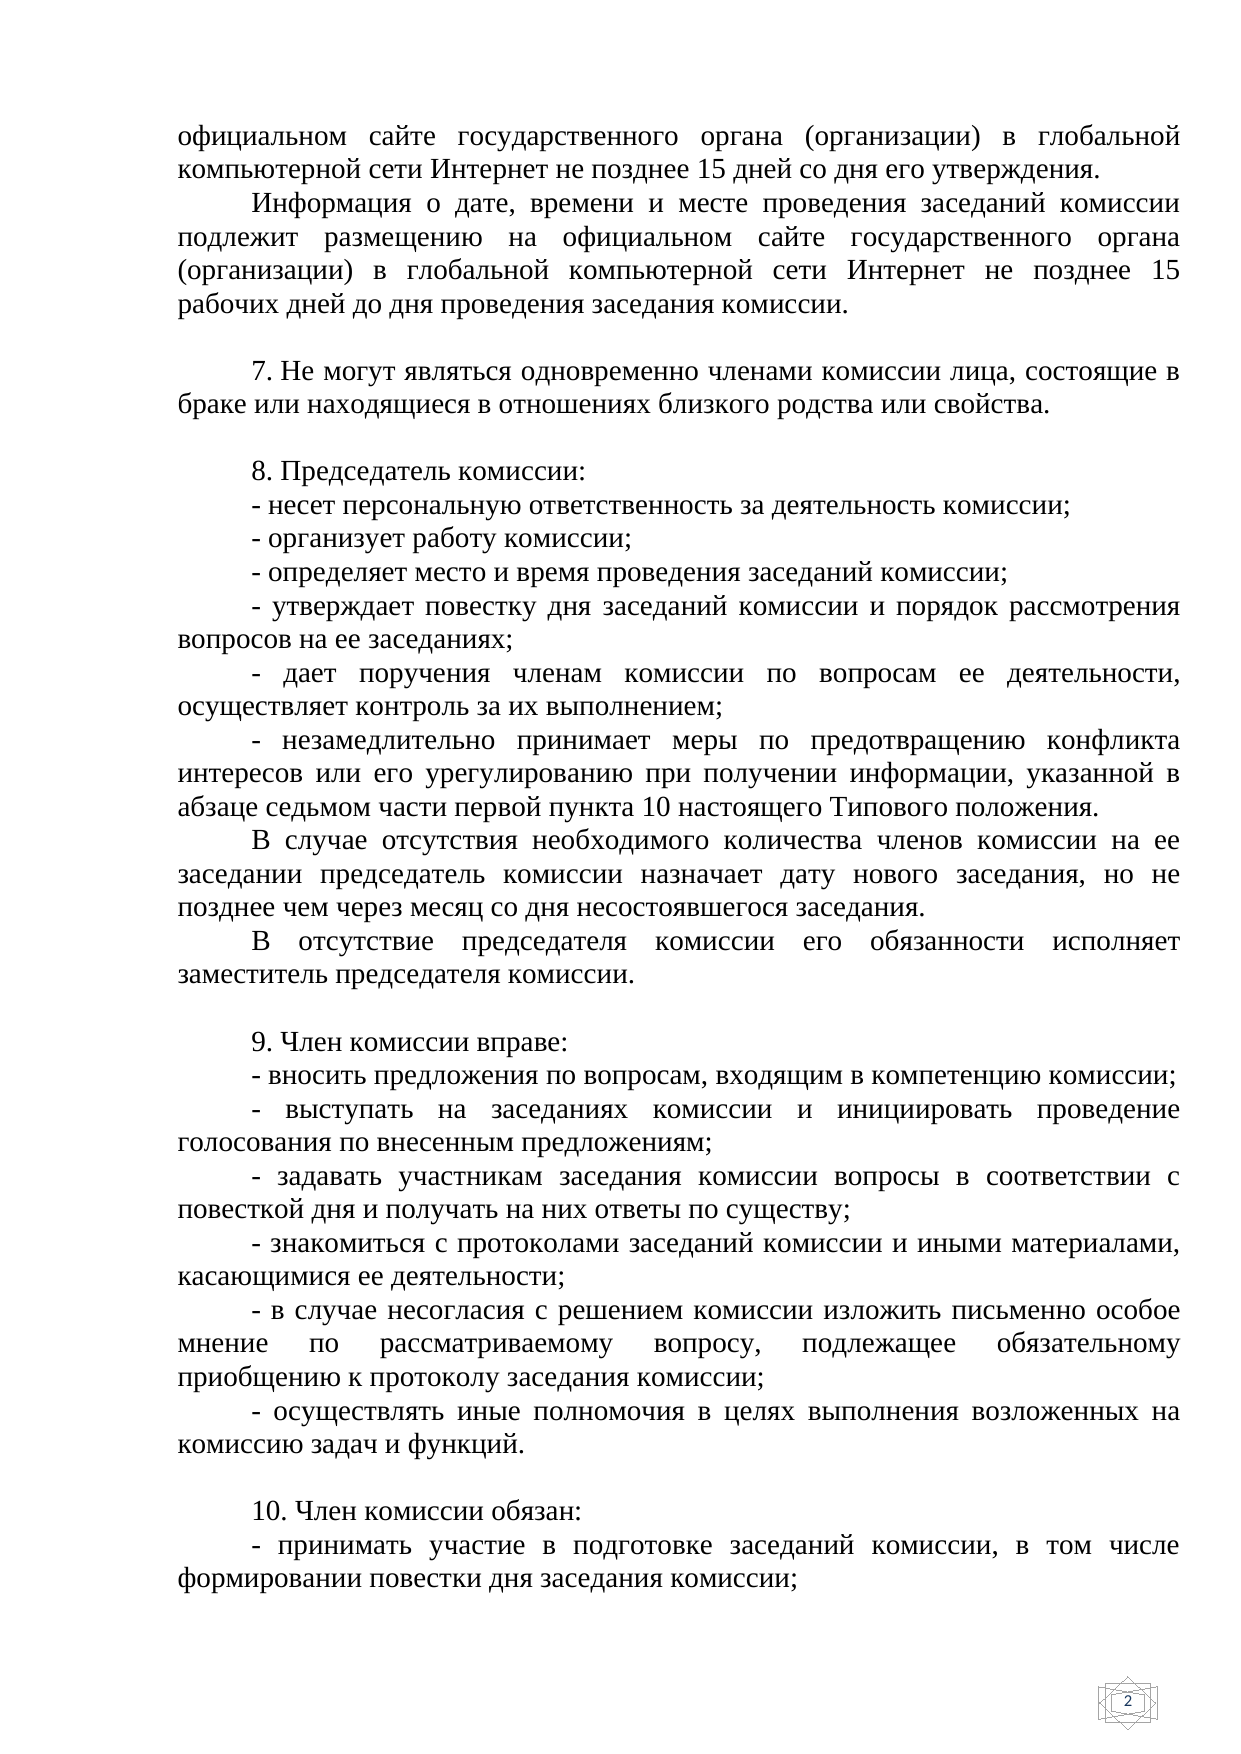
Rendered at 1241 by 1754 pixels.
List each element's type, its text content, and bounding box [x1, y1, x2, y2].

text В отсутствие председателя комиссии его обязанности исполняет заместитель председателя комиссии. [177, 923, 1181, 990]
text 7. Не могут являться одновременно членами комиссии лица, состоящие в браке или находящиеся в отношениях близкого родства или свойства. [177, 353, 1181, 420]
text В случае отсутствия необходимого количества членов комиссии на ее заседании председатель комиссии назначает дату нового заседания, но не позднее чем через месяц со дня несостоявшегося заседания. [177, 822, 1181, 923]
text - незамедлительно принимает меры по предотвращению конфликта интересов или его урегулированию при получении информации, указанной в абзаце седьмом части первой пункта 10 настоящего Типового положения. [177, 722, 1181, 822]
text - в случае несогласия с решением комиссии изложить письменно особое мнение по рассматриваемому вопросу, подлежащее обязательному приобщению к протоколу заседания комиссии; [177, 1292, 1181, 1393]
text - организует работу комиссии; [177, 521, 1181, 554]
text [177, 118, 1181, 185]
text - дает поручения членам комиссии по вопросам ее деятельности, осуществляет контроль за их выполнением; [177, 655, 1181, 722]
text - осуществлять иные полномочия в целях выполнения возложенных на комиссию задач и функций. [177, 1393, 1181, 1460]
text - утверждает повестку дня заседаний комиссии и порядок рассмотрения вопросов на ее заседаниях; [177, 588, 1181, 655]
text 10. Член комиссии обязан: [177, 1493, 1181, 1527]
text - определяет место и время проведения заседаний комиссии; [177, 554, 1181, 588]
text Информация о дате, времени и месте проведения заседаний комиссии подлежит размещению на официальном сайте государственного органа (организации) в глобальной компьютерной сети Интернет не позднее 15 рабочих дней до дня проведения заседания комиссии. [177, 185, 1181, 319]
text 8. Председатель комиссии: [177, 453, 1181, 487]
text - задавать участникам заседания комиссии вопросы в соответствии с повесткой дня и получать на них ответы по существу; [177, 1158, 1181, 1225]
text - принимать участие в подготовке заседаний комиссии, в том числе формировании повестки дня заседания комиссии; [177, 1527, 1181, 1594]
text - вносить предложения по вопросам, входящим в компетенцию комиссии; [177, 1057, 1181, 1091]
text - выступать на заседаниях комиссии и инициировать проведение голосования по внесенным предложениям; [177, 1091, 1181, 1158]
text - несет персональную ответственность за деятельность комиссии; [177, 487, 1181, 521]
text 9. Член комиссии вправе: [177, 1024, 1181, 1057]
text - знакомиться с протоколами заседаний комиссии и иными материалами, касающимися ее деятельности; [177, 1225, 1181, 1292]
